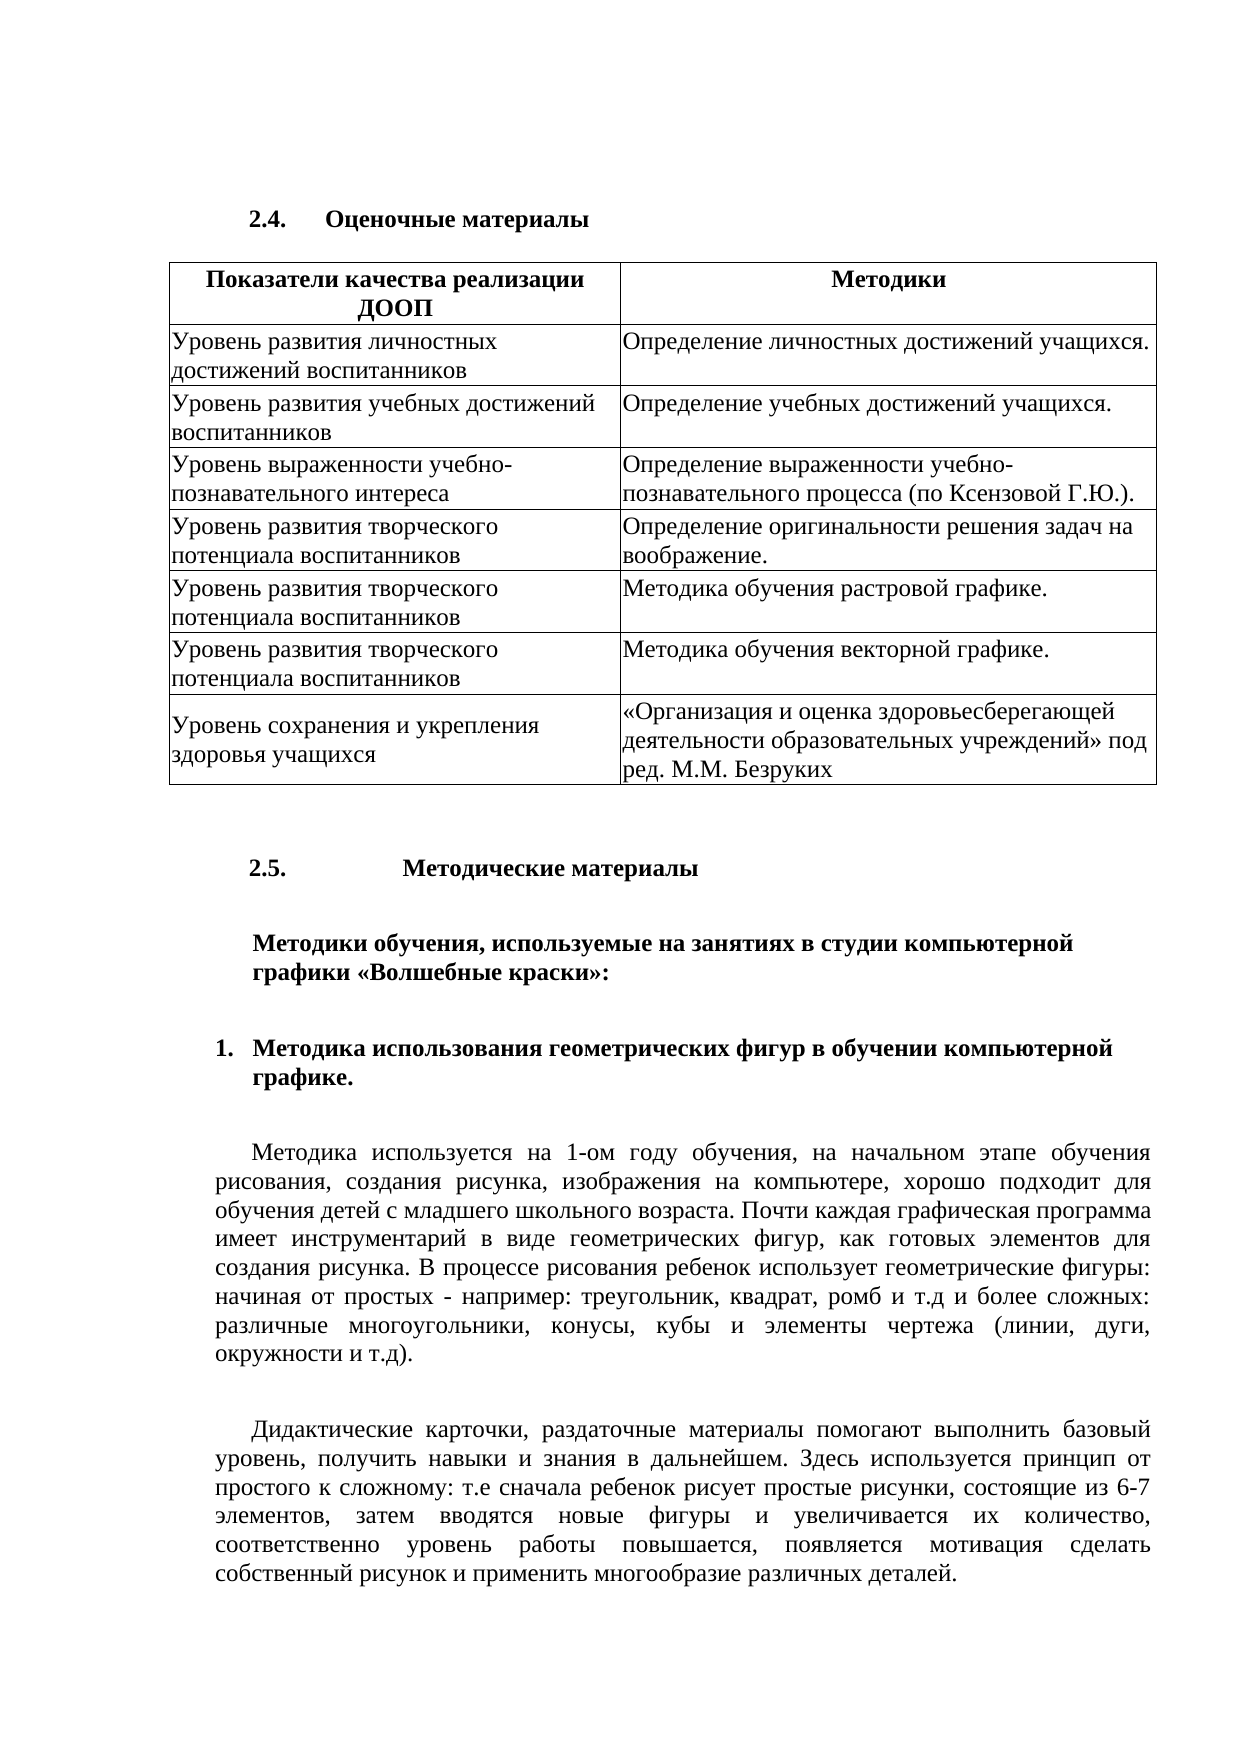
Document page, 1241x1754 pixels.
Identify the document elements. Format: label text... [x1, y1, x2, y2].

table_cell Уровень развития личностных достижений воспитанников [170, 325, 620, 385]
table_header Показатели качества реализации ДООП [170, 263, 620, 323]
text Методики обучения, используемые на занятиях в студии компьютерной графики «Волшебные краски»: [252, 928, 1152, 986]
table_cell Уровень развития учебных достижений воспитанников [170, 386, 620, 447]
table_cell Методика обучения растровой графике. [621, 571, 1156, 632]
table_cell Определение оригинальности решения задач на воображение. [621, 510, 1156, 570]
text Дидактические карточки, раздаточные материалы помогают выполнить базовый уровень, получить навыки и знания в дальнейшем. Здесь используется принцип от простого к сложному: т.е сначала ребенок рисует простые рисунки, состоящие из 6-7 элементов, затем вводятся новые фигуры и увеличивается их количество, соответственно уровень работы повышается, появляется мотивация сделать собственный рисунок и применить многообразие различных деталей. [215, 1414, 1152, 1587]
list Оценочные материалы [249, 204, 1151, 233]
table_cell Определение личностных достижений учащихся. [621, 325, 1156, 385]
table_cell Уровень развития творческого потенциала воспитанников [170, 633, 620, 693]
table_cell Определение выраженности учебно-познавательного процесса (по Ксензовой Г.Ю.). [621, 448, 1156, 508]
table_header Методики [621, 263, 1156, 323]
text Методика используется на 1-ом году обучения, на начальном этапе обучения рисования, создания рисунка, изображения на компьютере, хорошо подходит для обучения детей с младшего школьного возраста. Почти каждая графическая программа имеет инструментарий в виде геометрических фигур, как готовых элементов для создания рисунка. В процессе рисования ребенок использует геометрические фигуры: начиная от простых - например: треугольник, квадрат, ромб и т.д и более сложных: различные многоугольники, конусы, кубы и элементы чертежа (линии, дуги, окружности и т.д). [215, 1137, 1152, 1367]
table_cell Определение учебных достижений учащихся. [621, 386, 1156, 447]
table_cell Уровень выраженности учебно-познавательного интереса [170, 448, 620, 508]
table_cell Методика обучения векторной графике. [621, 633, 1156, 693]
table_cell Уровень сохранения и укрепления здоровья учащихся [170, 695, 620, 784]
table_cell «Организация и оценка здоровьесберегающей деятельности образовательных учреждений» под ред. М.М. Безруких [621, 695, 1156, 784]
table_cell Уровень развития творческого потенциала воспитанников [170, 510, 620, 570]
list Методические материалы [249, 853, 1152, 882]
list Методика использования геометрических фигур в обучении компьютерной графике. [215, 1033, 1152, 1090]
table_cell Уровень развития творческого потенциала воспитанников [170, 571, 620, 632]
